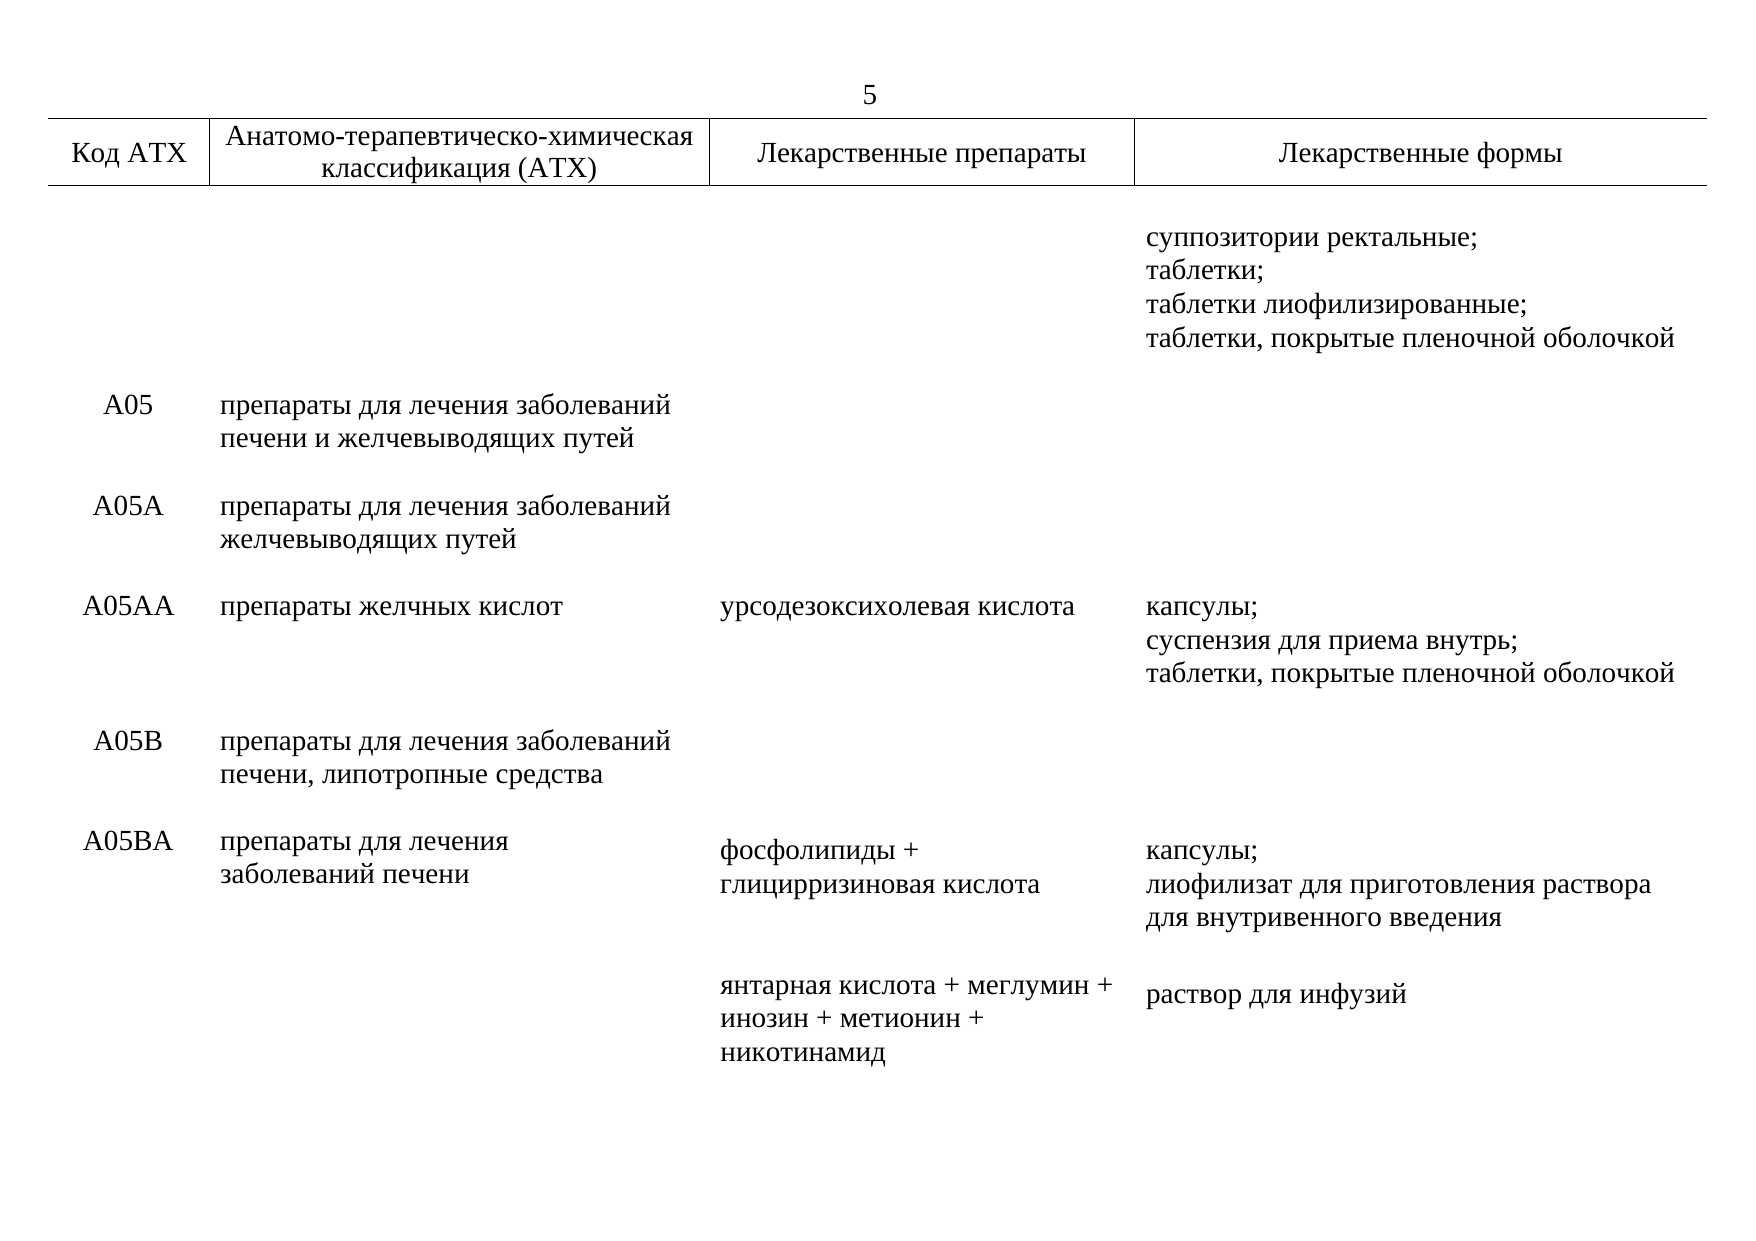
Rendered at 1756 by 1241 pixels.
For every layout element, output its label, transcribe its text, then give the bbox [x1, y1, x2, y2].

text A05BA препараты для лечения заболеваний печени [83, 823, 671, 890]
text A05AA препараты желчных кислот урсодезоксихолевая кислота капсулы; [82, 588, 1720, 622]
text A05A препараты для лечения заболеваний желчевыводящих путей [92, 488, 672, 555]
table_header Код АТХ [48, 119, 209, 185]
text суппозитории ректальные; таблетки; [1146, 219, 1480, 286]
text янтарная кислота + меглумин + инозин + метионин + никотинамид [720, 967, 1115, 1067]
table_header Лекарственные препараты [710, 119, 1134, 185]
text таблетки, покрытые пленочной оболочкой [1146, 655, 1720, 689]
text капсулы; [1146, 832, 1720, 866]
table_header Лекарственные формы [1135, 119, 1707, 185]
text A05 препараты для лечения заболеваний печени и желчевыводящих путей [103, 387, 672, 454]
text лиофилизат для приготовления раствора для внутривенного введения [1146, 866, 1654, 933]
text таблетки лиофилизированные; [1146, 286, 1720, 320]
text таблетки, покрытые пленочной оболочкой [1146, 320, 1720, 353]
table_header Анатомо-терапевтическо-химическая классификация (АТХ) [210, 119, 709, 185]
text A05B препараты для лечения заболеваний печени, липотропные средства [93, 723, 672, 790]
text раствор для инфузий [1146, 976, 1720, 1010]
text суспензия для приема внутрь; [1146, 622, 1720, 655]
text фосфолипиды + глицирризиновая кислота [720, 832, 1042, 899]
